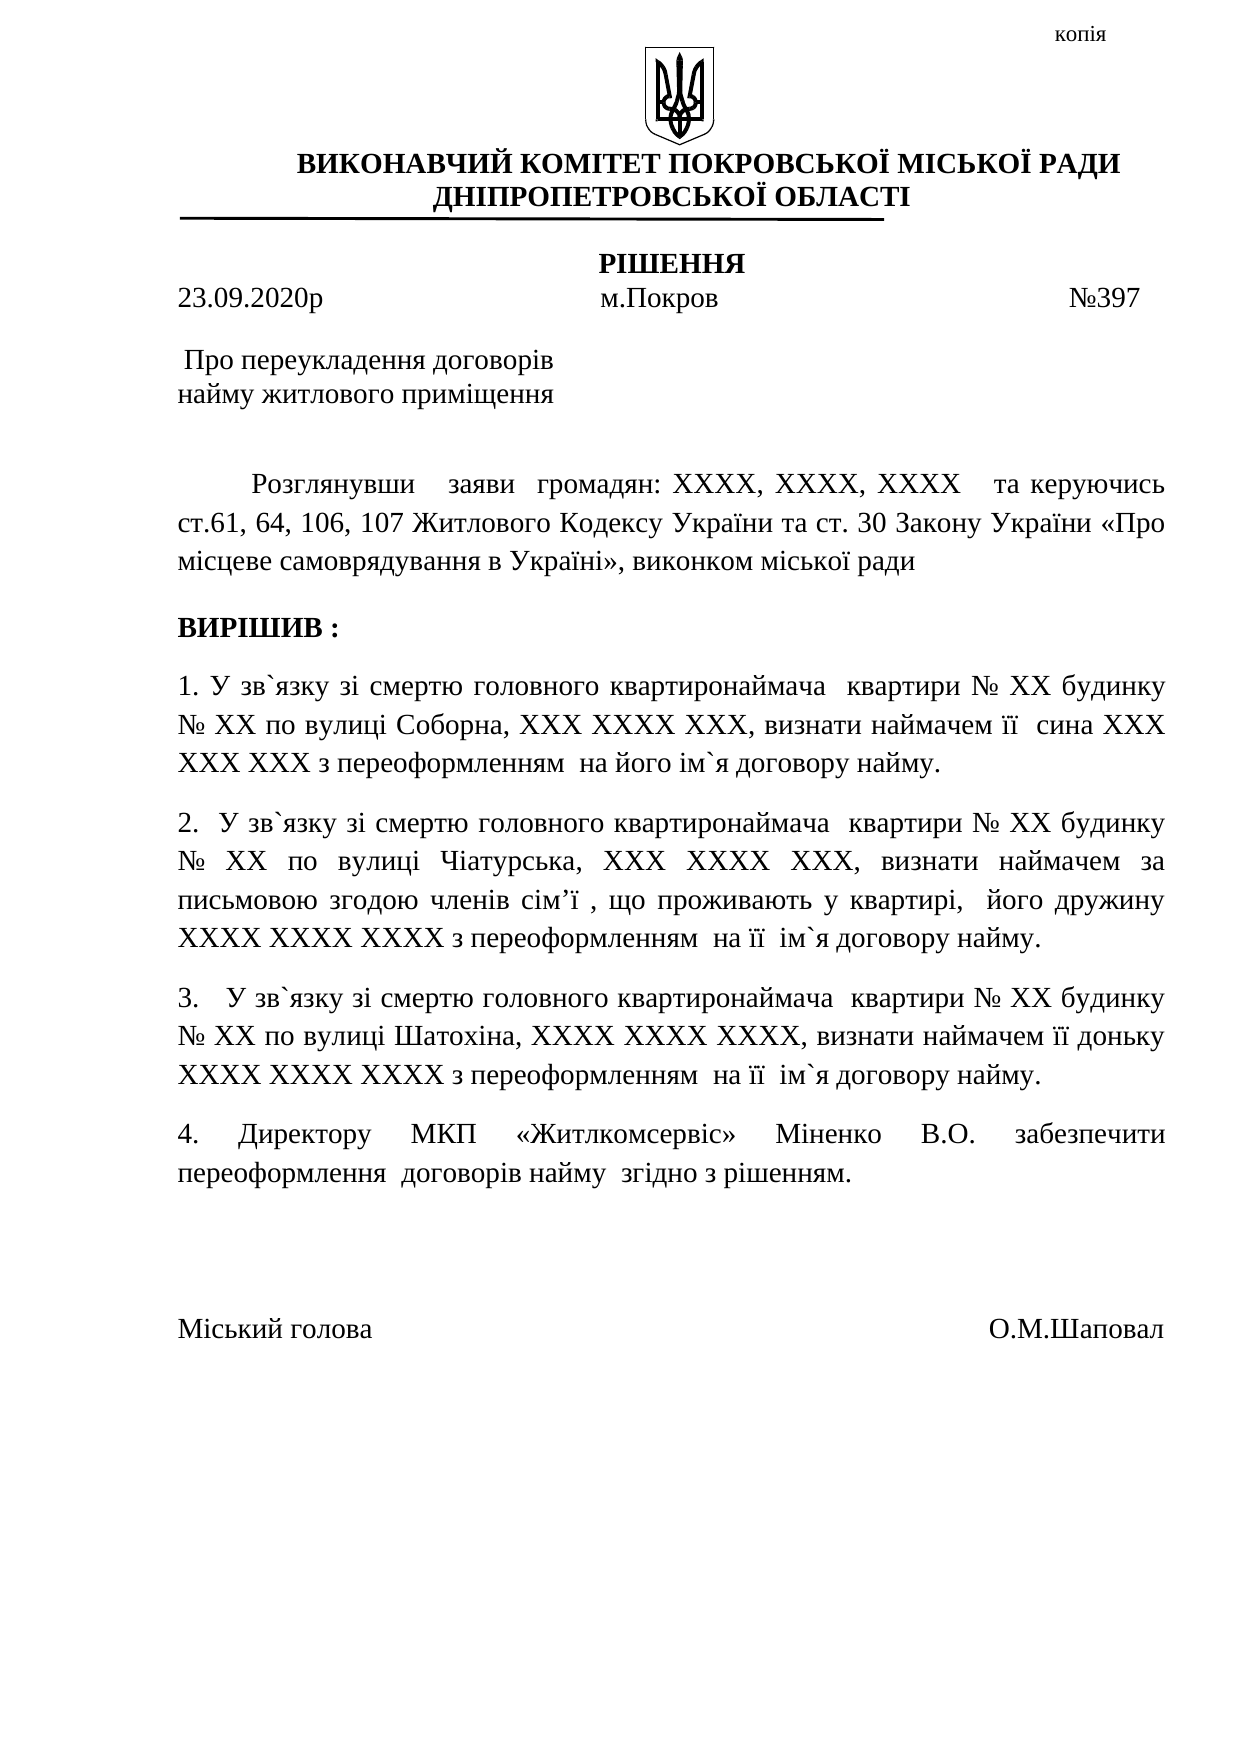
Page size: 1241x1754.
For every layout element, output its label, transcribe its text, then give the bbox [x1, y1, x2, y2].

text найму житлового приміщення [177, 376, 1167, 409]
text Розглянувши заяви громадян: ХХХХ, ХХХХ, ХХХХ та керуючись ст.61, 64, 106, 107 Житлового Кодексу України та ст. 30 Закону України «Про місцеве самоврядування в Україні», виконком міської ради [158, 466, 1167, 577]
text 4. Директору МКП «Житлкомсервіс» Міненко В.О. забезпечити переоформлення договорів найму згідно з рішенням. [177, 1116, 1167, 1188]
text РІШЕННЯ [177, 247, 1167, 280]
text ВИРІШИВ : [177, 610, 1167, 643]
text 3. У зв`язку зі смертю головного квартиронаймача квартири № ХХ будинку № ХХ по вулиці Шатохіна, ХХХХ ХХХХ ХХХХ, визнати наймачем її доньку ХХХХ ХХХХ ХХХХ з переоформленням на її ім`я договору найму. [177, 980, 1167, 1091]
text ВИКОНАВЧИЙ КОМІТЕТ ПОКРОВСЬКОЇ МІСЬКОЇ РАДИ [177, 29, 1167, 179]
text Про переукладення договорів [177, 342, 1167, 376]
text ДНІПРОПЕТРОВСЬКОЇ ОБЛАСТІ [177, 179, 1167, 213]
text 23.09.2020р м.Покров №397 [177, 280, 1167, 314]
text Міський голова О.М.Шаповал [177, 1311, 1167, 1345]
text 1. У зв`язку зі смертю головного квартиронаймача квартири № ХХ будинку № ХХ по вулиці Соборна, ХХХ ХХХХ ХХХ, визнати наймачем її сина ХХХ ХХХ ХХХ з переоформленням на його ім`я договору найму. [177, 668, 1167, 779]
text 2. У зв`язку зі смертю головного квартиронаймача квартири № ХХ будинку № ХХ по вулиці Чіатурська, ХХХ ХХХХ ХХХ, визнати наймачем за письмовою згодою членів сім’ї , що проживають у квартирі, його дружину ХХХХ ХХХХ ХХХХ з переоформленням на її ім`я договору найму. [177, 805, 1167, 954]
